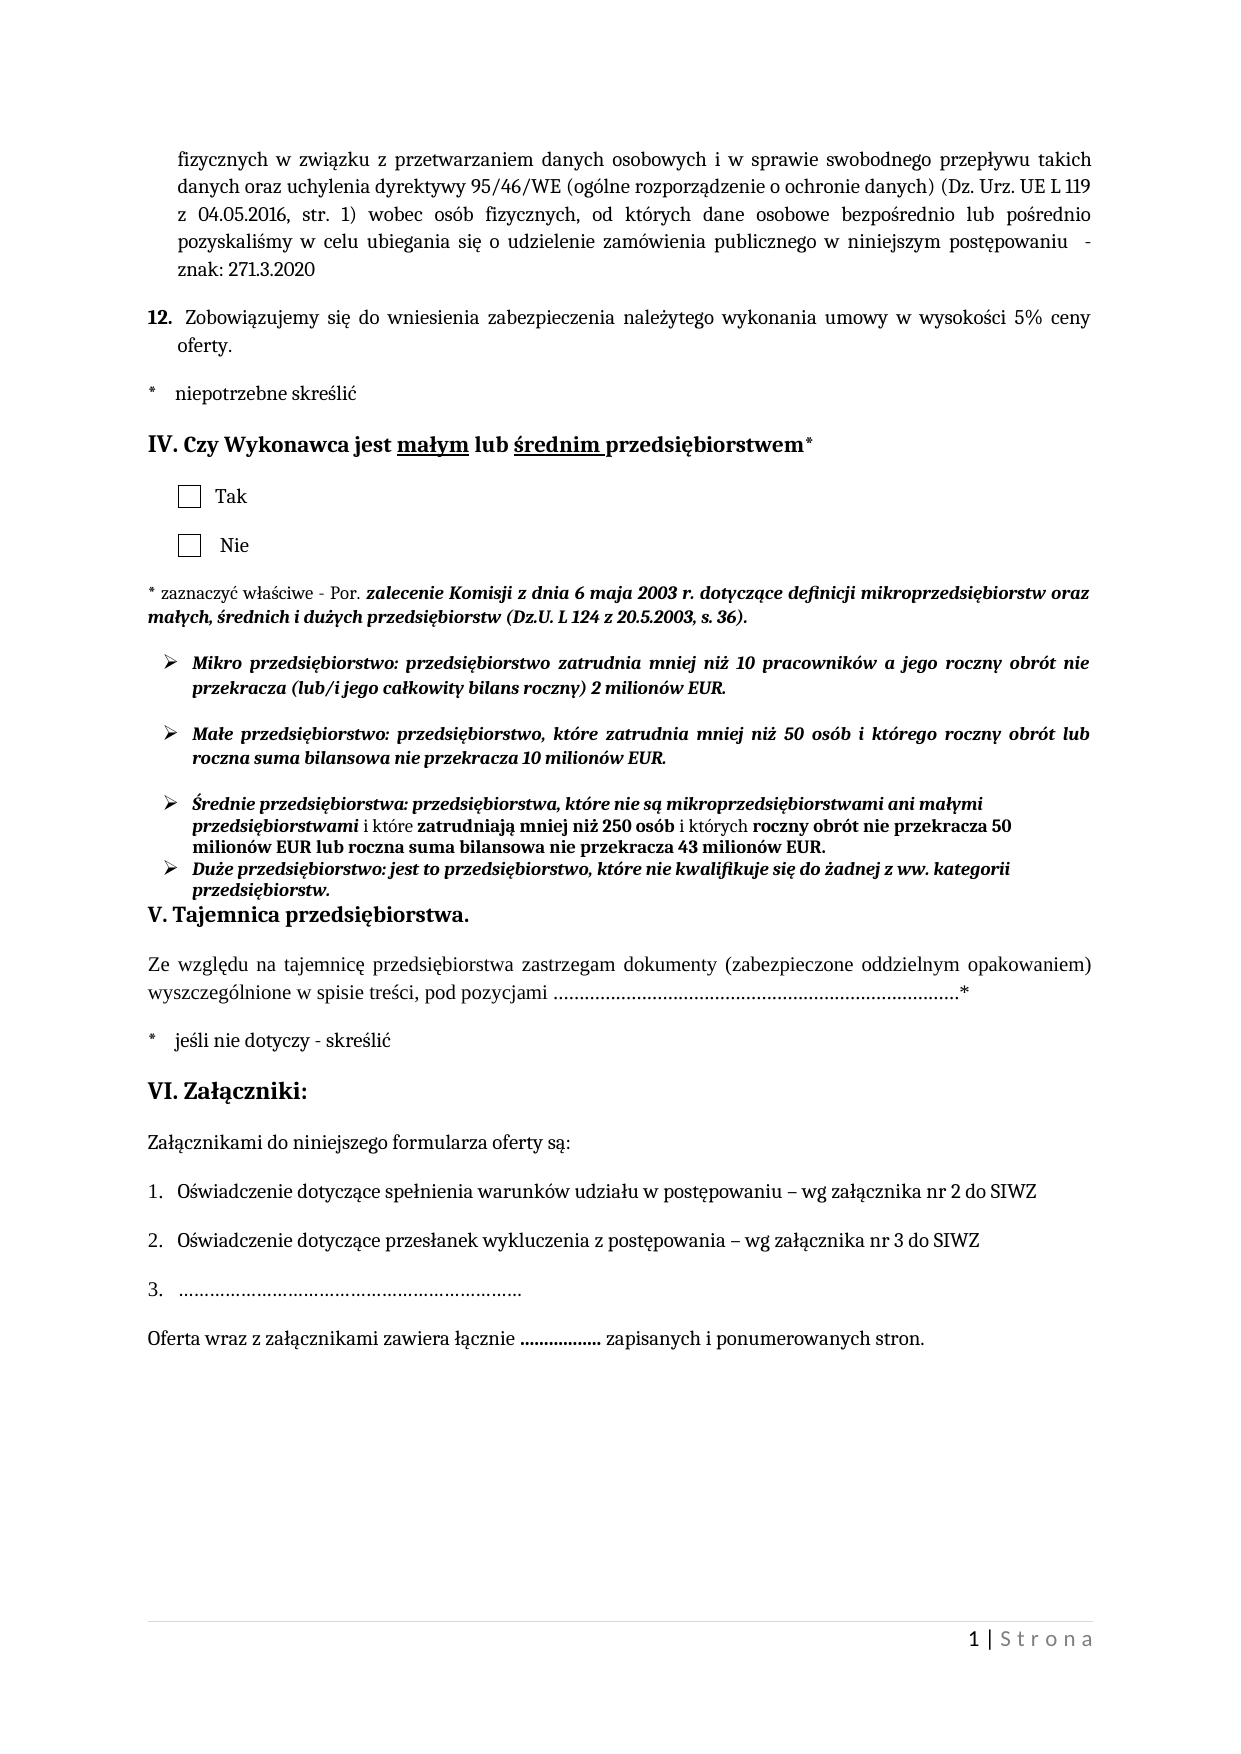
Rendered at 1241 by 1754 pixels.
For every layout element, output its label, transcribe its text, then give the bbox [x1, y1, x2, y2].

text Załącznikami do niniejszego formularza oferty są: [148, 1131, 1093, 1154]
text Ze względu na tajemnicę przedsiębiorstwa zastrzegam dokumenty (zabezpieczone oddzielnym opakowaniem) wyszczególnione w spisie treści, pod pozycjami ..............................................................................* [148, 952, 1093, 1004]
list Oświadczenie dotyczące spełnienia warunków udziału w postępowaniu – wg załącznika nr 2 do SIWZ [148, 1179, 1093, 1204]
text Nie [177, 533, 1093, 558]
list ………………………………………………………… [148, 1277, 1093, 1302]
list Średnie przedsiębiorstwa: przedsiębiorstwa, które nie są mikroprzedsiębiorstwami ani małymi przedsiębiorstwami i które zatrudniają mniej niż 250 osób i których roczny obrót nie przekracza 50 milionów EUR lub roczna suma bilansowa nie przekracza 43 milionów EUR. [162, 793, 1093, 858]
list Zobowiązujemy się do wniesienia zabezpieczenia należytego wykonania umowy w wysokości 5% ceny oferty. [148, 306, 1093, 357]
text * niepotrzebne skreślić [148, 382, 1093, 406]
subtitle VI. Załączniki: [148, 1077, 1093, 1106]
list Oświadczenie dotyczące przesłanek wykluczenia z postępowania – wg załącznika nr 3 do SIWZ [148, 1228, 1093, 1253]
subtitle IV. Czy Wykonawca jest małym lub średnim przedsiębiorstwem* [148, 430, 1093, 459]
text Oferta wraz z załącznikami zawiera łącznie ................. zapisanych i ponumerowanych stron. [148, 1326, 1093, 1350]
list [148, 148, 1093, 282]
list Małe przedsiębiorstwo: przedsiębiorstwo, które zatrudnia mniej niż 50 osób i którego roczny obrót lub roczna suma bilansowa nie przekracza 10 milionów EUR. [162, 723, 1093, 769]
text Tak [177, 484, 1093, 509]
text * jeśli nie dotyczy - skreślić [148, 1028, 1093, 1052]
list Mikro przedsiębiorstwo: przedsiębiorstwo zatrudnia mniej niż 10 pracowników a jego roczny obrót nie przekracza (lub/i jego całkowity bilans roczny) 2 milionów EUR. [162, 653, 1093, 699]
text V. Tajemnica przedsiębiorstwa. [148, 901, 1093, 928]
list Duże przedsiębiorstwo: jest to przedsiębiorstwo, które nie kwalifikuje się do żadnej z ww. kategorii przedsiębiorstw. [162, 858, 1093, 901]
text * zaznaczyć właściwe - Por. zalecenie Komisji z dnia 6 maja 2003 r. dotyczące definicji mikroprzedsiębiorstw oraz małych, średnich i dużych przedsiębiorstw (Dz.U. L 124 z 20.5.2003, s. 36). [118, 582, 1093, 629]
